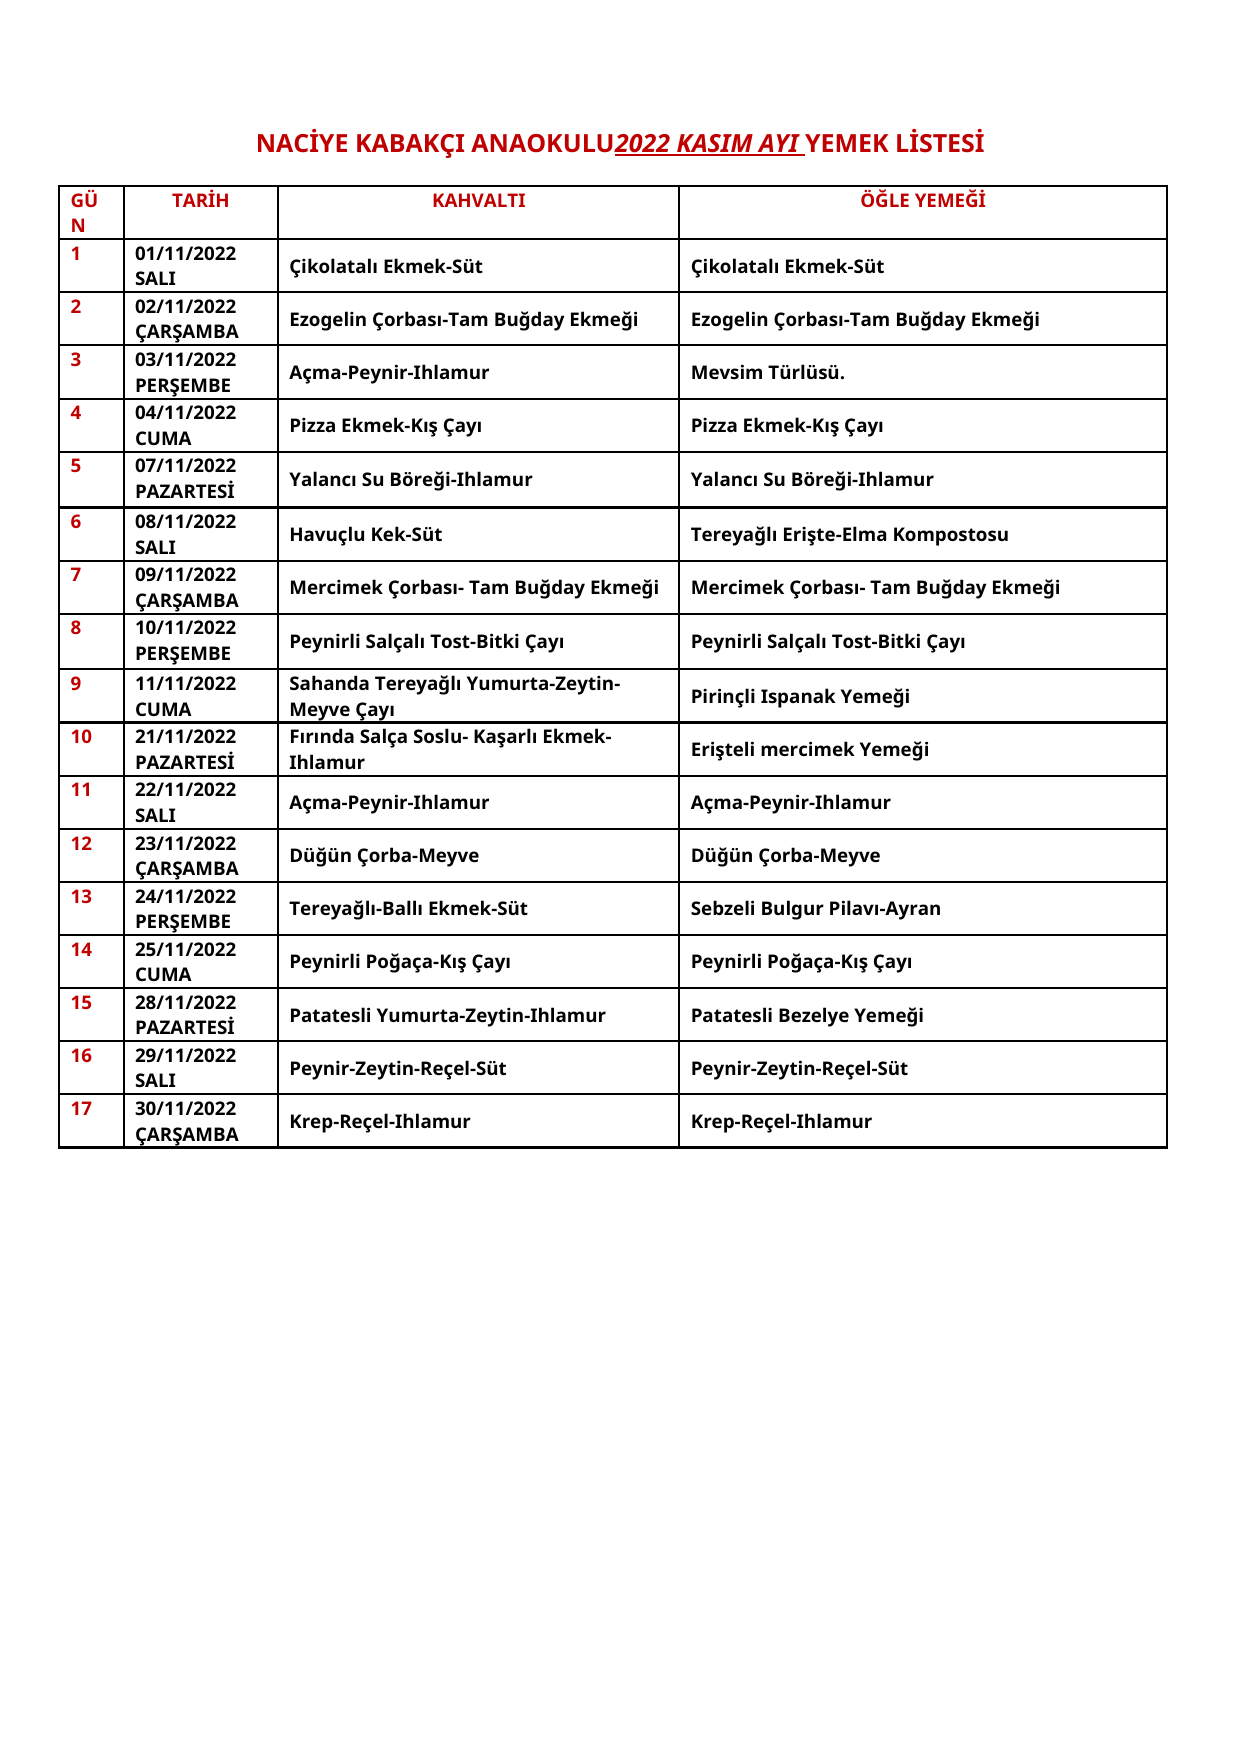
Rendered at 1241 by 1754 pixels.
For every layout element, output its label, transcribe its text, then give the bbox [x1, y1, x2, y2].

table_cell 17 [60, 1095, 123, 1146]
table_cell Peynirli Salçalı Tost-Bitki Çayı [279, 615, 678, 668]
table_cell Pizza Ekmek-Kış Çayı [279, 400, 678, 451]
table_cell 29/11/2022 SALI [125, 1042, 277, 1093]
table_cell Peynirli Poğaça-Kış Çayı [279, 936, 678, 987]
table_header ÖĞLE YEMEĞİ [680, 187, 1166, 238]
table_cell 14 [60, 936, 123, 987]
table_cell Krep-Reçel-Ihlamur [680, 1095, 1166, 1146]
table_cell 12 [60, 830, 123, 881]
table_cell Mercimek Çorbası- Tam Buğday Ekmeği [279, 562, 678, 613]
table_cell Mevsim Türlüsü. [680, 346, 1166, 397]
table_cell Çikolatalı Ekmek-Süt [680, 240, 1166, 291]
table_cell 9 [60, 670, 123, 721]
table_cell 7 [60, 562, 123, 613]
table_cell Yalancı Su Böreği-Ihlamur [279, 453, 678, 506]
table_cell 10/11/2022 PERŞEMBE [125, 615, 277, 668]
table_cell 2 [60, 293, 123, 344]
table_cell Erişteli mercimek Yemeği [680, 724, 1166, 774]
table_header TARİH [125, 187, 277, 238]
table_cell 11/11/2022 CUMA [125, 670, 277, 721]
table_cell Peynir-Zeytin-Reçel-Süt [279, 1042, 678, 1093]
table_cell 1 [60, 240, 123, 291]
table_cell 5 [60, 453, 123, 506]
table_cell 11 [60, 777, 123, 828]
table_cell 24/11/2022 PERŞEMBE [125, 883, 277, 934]
table_cell Pirinçli Ispanak Yemeği [680, 670, 1166, 721]
table_cell 3 [60, 346, 123, 397]
table_cell Düğün Çorba-Meyve [680, 830, 1166, 881]
table_cell 07/11/2022 PAZARTESİ [125, 453, 277, 506]
table_cell Fırında Salça Soslu- Kaşarlı Ekmek-Ihlamur [279, 724, 678, 774]
table_cell 23/11/2022 ÇARŞAMBA [125, 830, 277, 881]
table_cell Tereyağlı-Ballı Ekmek-Süt [279, 883, 678, 934]
table_cell 08/11/2022 SALI [125, 509, 277, 559]
table_cell 15 [60, 989, 123, 1040]
table_cell Açma-Peynir-Ihlamur [279, 346, 678, 397]
table_cell Peynir-Zeytin-Reçel-Süt [680, 1042, 1166, 1093]
table_cell 09/11/2022 ÇARŞAMBA [125, 562, 277, 613]
table_cell Pizza Ekmek-Kış Çayı [680, 400, 1166, 451]
table_cell Sahanda Tereyağlı Yumurta-Zeytin- Meyve Çayı [279, 670, 678, 721]
table_cell 22/11/2022 SALI [125, 777, 277, 828]
table_cell Yalancı Su Böreği-Ihlamur [680, 453, 1166, 506]
table_cell 02/11/2022 ÇARŞAMBA [125, 293, 277, 344]
table_cell 21/11/2022 PAZARTESİ [125, 724, 277, 774]
table_cell Peynirli Salçalı Tost-Bitki Çayı [680, 615, 1166, 668]
table_cell Açma-Peynir-Ihlamur [279, 777, 678, 828]
table_cell 6 [60, 509, 123, 559]
table_cell Tereyağlı Erişte-Elma Kompostosu [680, 509, 1166, 559]
table_cell Ezogelin Çorbası-Tam Buğday Ekmeği [279, 293, 678, 344]
table_cell 28/11/2022 PAZARTESİ [125, 989, 277, 1040]
table_cell 10 [60, 724, 123, 774]
table_cell Patatesli Bezelye Yemeği [680, 989, 1166, 1040]
text NACİYE KABAKÇI ANAOKULU2022 KASIM AYI YEMEK LİSTESİ [59, 125, 1181, 159]
table_cell Ezogelin Çorbası-Tam Buğday Ekmeği [680, 293, 1166, 344]
table_cell 13 [60, 883, 123, 934]
table_cell Sebzeli Bulgur Pilavı-Ayran [680, 883, 1166, 934]
table_cell Havuçlu Kek-Süt [279, 509, 678, 559]
table_cell Mercimek Çorbası- Tam Buğday Ekmeği [680, 562, 1166, 613]
table_cell 30/11/2022 ÇARŞAMBA [125, 1095, 277, 1146]
table_cell 4 [60, 400, 123, 451]
table_cell 03/11/2022 PERŞEMBE [125, 346, 277, 397]
table_cell 8 [60, 615, 123, 668]
table_cell 04/11/2022 CUMA [125, 400, 277, 451]
table_cell 25/11/2022 CUMA [125, 936, 277, 987]
table_cell Düğün Çorba-Meyve [279, 830, 678, 881]
table_cell Açma-Peynir-Ihlamur [680, 777, 1166, 828]
table_cell 16 [60, 1042, 123, 1093]
table_header GÜN [60, 187, 123, 238]
table_cell 01/11/2022 SALI [125, 240, 277, 291]
table_cell Çikolatalı Ekmek-Süt [279, 240, 678, 291]
table_header KAHVALTI [279, 187, 678, 238]
table_cell Peynirli Poğaça-Kış Çayı [680, 936, 1166, 987]
table_cell Patatesli Yumurta-Zeytin-Ihlamur [279, 989, 678, 1040]
table_cell Krep-Reçel-Ihlamur [279, 1095, 678, 1146]
